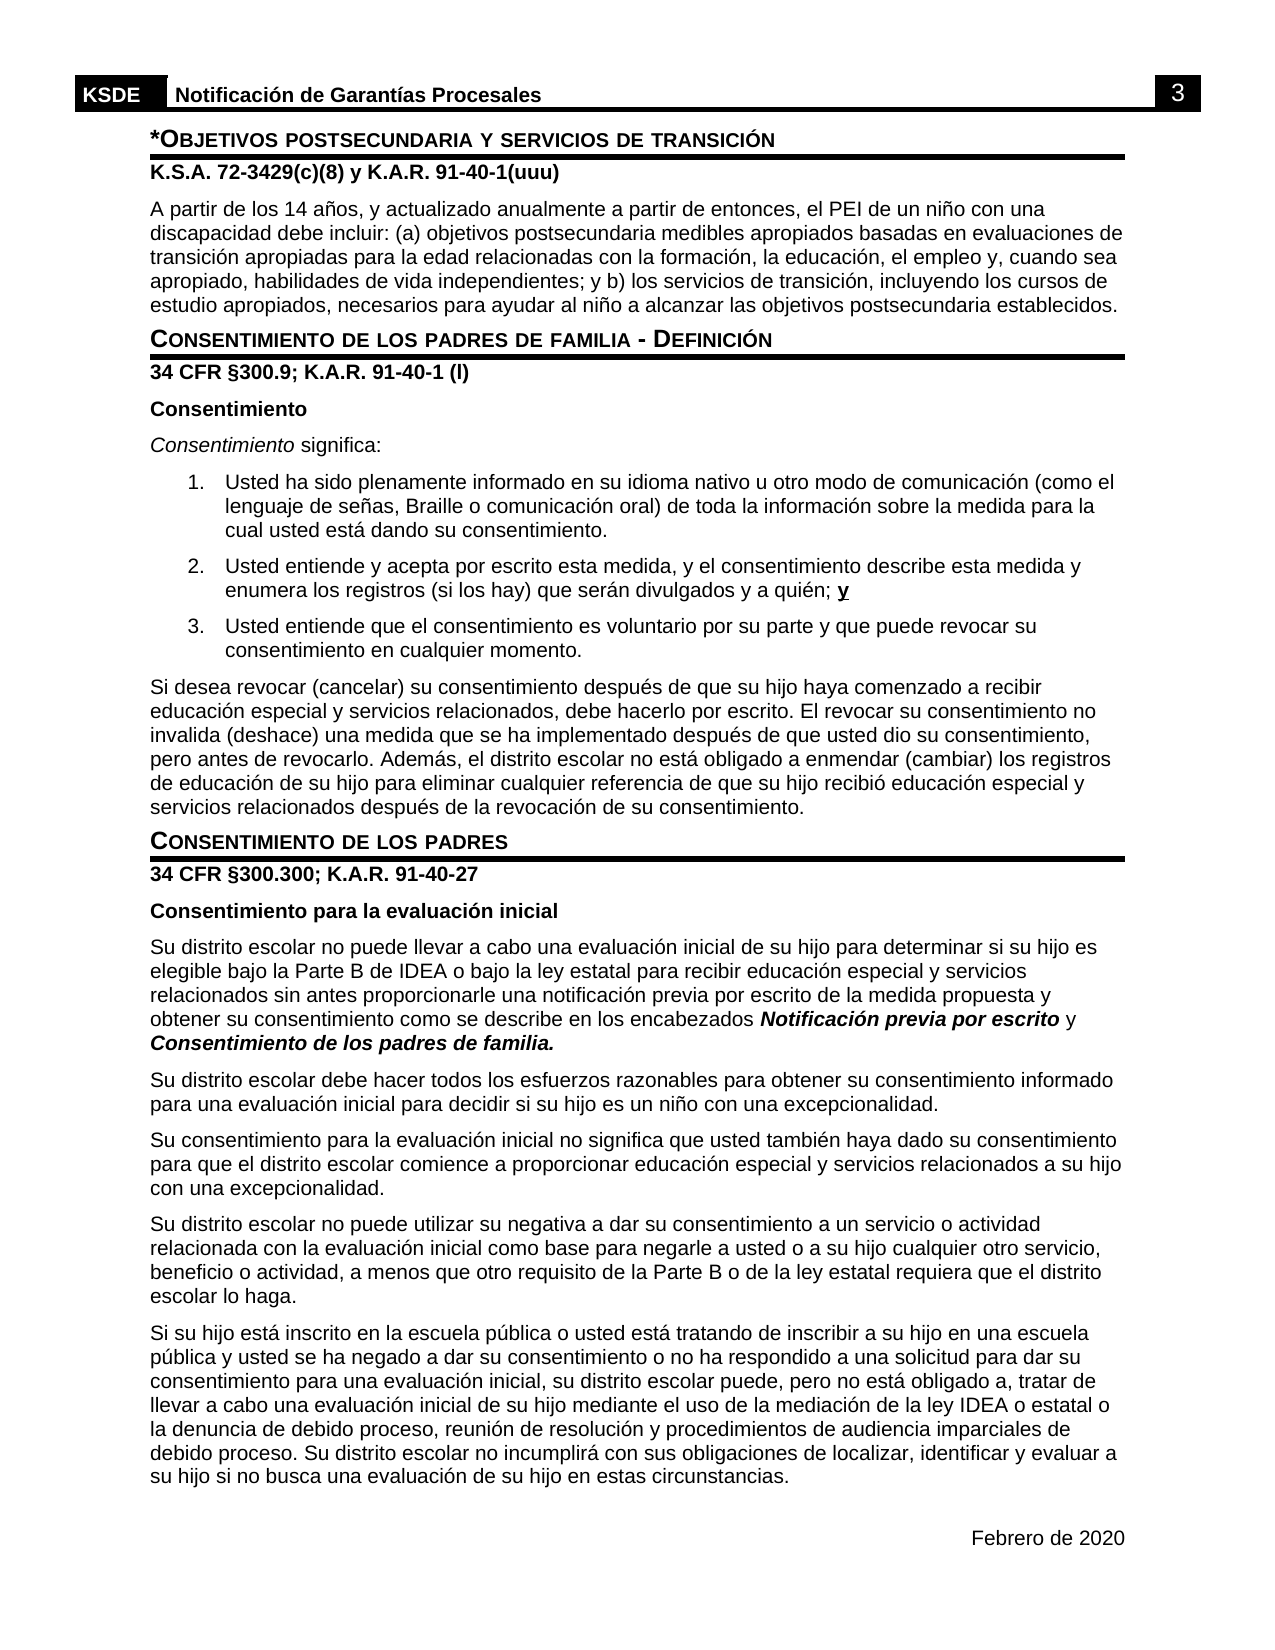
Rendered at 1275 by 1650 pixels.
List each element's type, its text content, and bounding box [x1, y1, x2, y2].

text Su consentimiento para la evaluación inicial no significa que usted también haya dado su consentimiento para que el distrito escolar comience a proporcionar educación especial y servicios relacionados a su hijo con una excepcionalidad. [150, 1128, 1125, 1200]
subtitle Consentimiento de los padres [150, 831, 1125, 856]
text 34 CFR §300.9; K.A.R. 91-40-1 (l) [150, 360, 1125, 384]
text Consentimiento significa: [150, 433, 1125, 457]
text K.S.A. 72-3429(c)(8) y K.A.R. 91-40-1(uuu) [150, 160, 1125, 184]
list Usted ha sido plenamente informado en su idioma nativo u otro modo de comunicación (como el lenguaje de señas, Braille o comunicación oral) de toda la información sobre la medida para la cual usted está dando su consentimiento. [187, 469, 1125, 541]
text Si desea revocar (cancelar) su consentimiento después de que su hijo haya comenzado a recibir educación especial y servicios relacionados, debe hacerlo por escrito. El revocar su consentimiento no invalida (deshace) una medida que se ha implementado después de que usted dio su consentimiento, pero antes de revocarlo. Además, el distrito escolar no está obligado a enmendar (cambiar) los registros de educación de su hijo para eliminar cualquier referencia de que su hijo recibió educación especial y servicios relacionados después de la revocación de su consentimiento. [150, 675, 1125, 818]
subtitle *Objetivos postsecundaria y servicios de transición [150, 129, 1125, 154]
list Usted entiende y acepta por escrito esta medida, y el consentimiento describe esta medida y enumera los registros (si los hay) que serán divulgados y a quién; y [187, 554, 1125, 602]
list Usted entiende que el consentimiento es voluntario por su parte y que puede revocar su consentimiento en cualquier momento. [187, 614, 1125, 662]
subtitle Consentimiento de los padres de familia - Definición [150, 329, 1125, 354]
subtitle Consentimiento para la evaluación inicial [150, 899, 1125, 923]
text Su distrito escolar no puede utilizar su negativa a dar su consentimiento a un servicio o actividad relacionada con la evaluación inicial como base para negarle a usted o a su hijo cualquier otro servicio, beneficio o actividad, a menos que otro requisito de la Parte B o de la ley estatal requiera que el distrito escolar lo haga. [150, 1212, 1125, 1308]
text Su distrito escolar no puede llevar a cabo una evaluación inicial de su hijo para determinar si su hijo es elegible bajo la Parte B de IDEA o bajo la ley estatal para recibir educación especial y servicios relacionados sin antes proporcionarle una notificación previa por escrito de la medida propuesta y obtener su consentimiento como se describe en los encabezados Notificación previa por escrito y Consentimiento de los padres de familia. [150, 935, 1125, 1055]
text 34 CFR §300.300; K.A.R. 91-40-27 [150, 862, 1125, 886]
text Si su hijo está inscrito en la escuela pública o usted está tratando de inscribir a su hijo en una escuela pública y usted se ha negado a dar su consentimiento o no ha respondido a una solicitud para dar su consentimiento para una evaluación inicial, su distrito escolar puede, pero no está obligado a, tratar de llevar a cabo una evaluación inicial de su hijo mediante el uso de la mediación de la ley IDEA o estatal o la denuncia de debido proceso, reunión de resolución y procedimientos de audiencia imparciales de debido proceso. Su distrito escolar no incumplirá con sus obligaciones de localizar, identificar y evaluar a su hijo si no busca una evaluación de su hijo en estas circunstancias. [150, 1321, 1125, 1488]
text Su distrito escolar debe hacer todos los esfuerzos razonables para obtener su consentimiento informado para una evaluación inicial para decidir si su hijo es un niño con una excepcionalidad. [150, 1067, 1125, 1115]
text A partir de los 14 años, y actualizado anualmente a partir de entonces, el PEI de un niño con una discapacidad debe incluir: (a) objetivos postsecundaria medibles apropiados basadas en evaluaciones de transición apropiadas para la edad relacionadas con la formación, la educación, el empleo y, cuando sea apropiado, habilidades de vida independientes; y b) los servicios de transición, incluyendo los cursos de estudio apropiados, necesarios para ayudar al niño a alcanzar las objetivos postsecundaria establecidos. [150, 197, 1125, 316]
subtitle Consentimiento [150, 397, 1125, 421]
